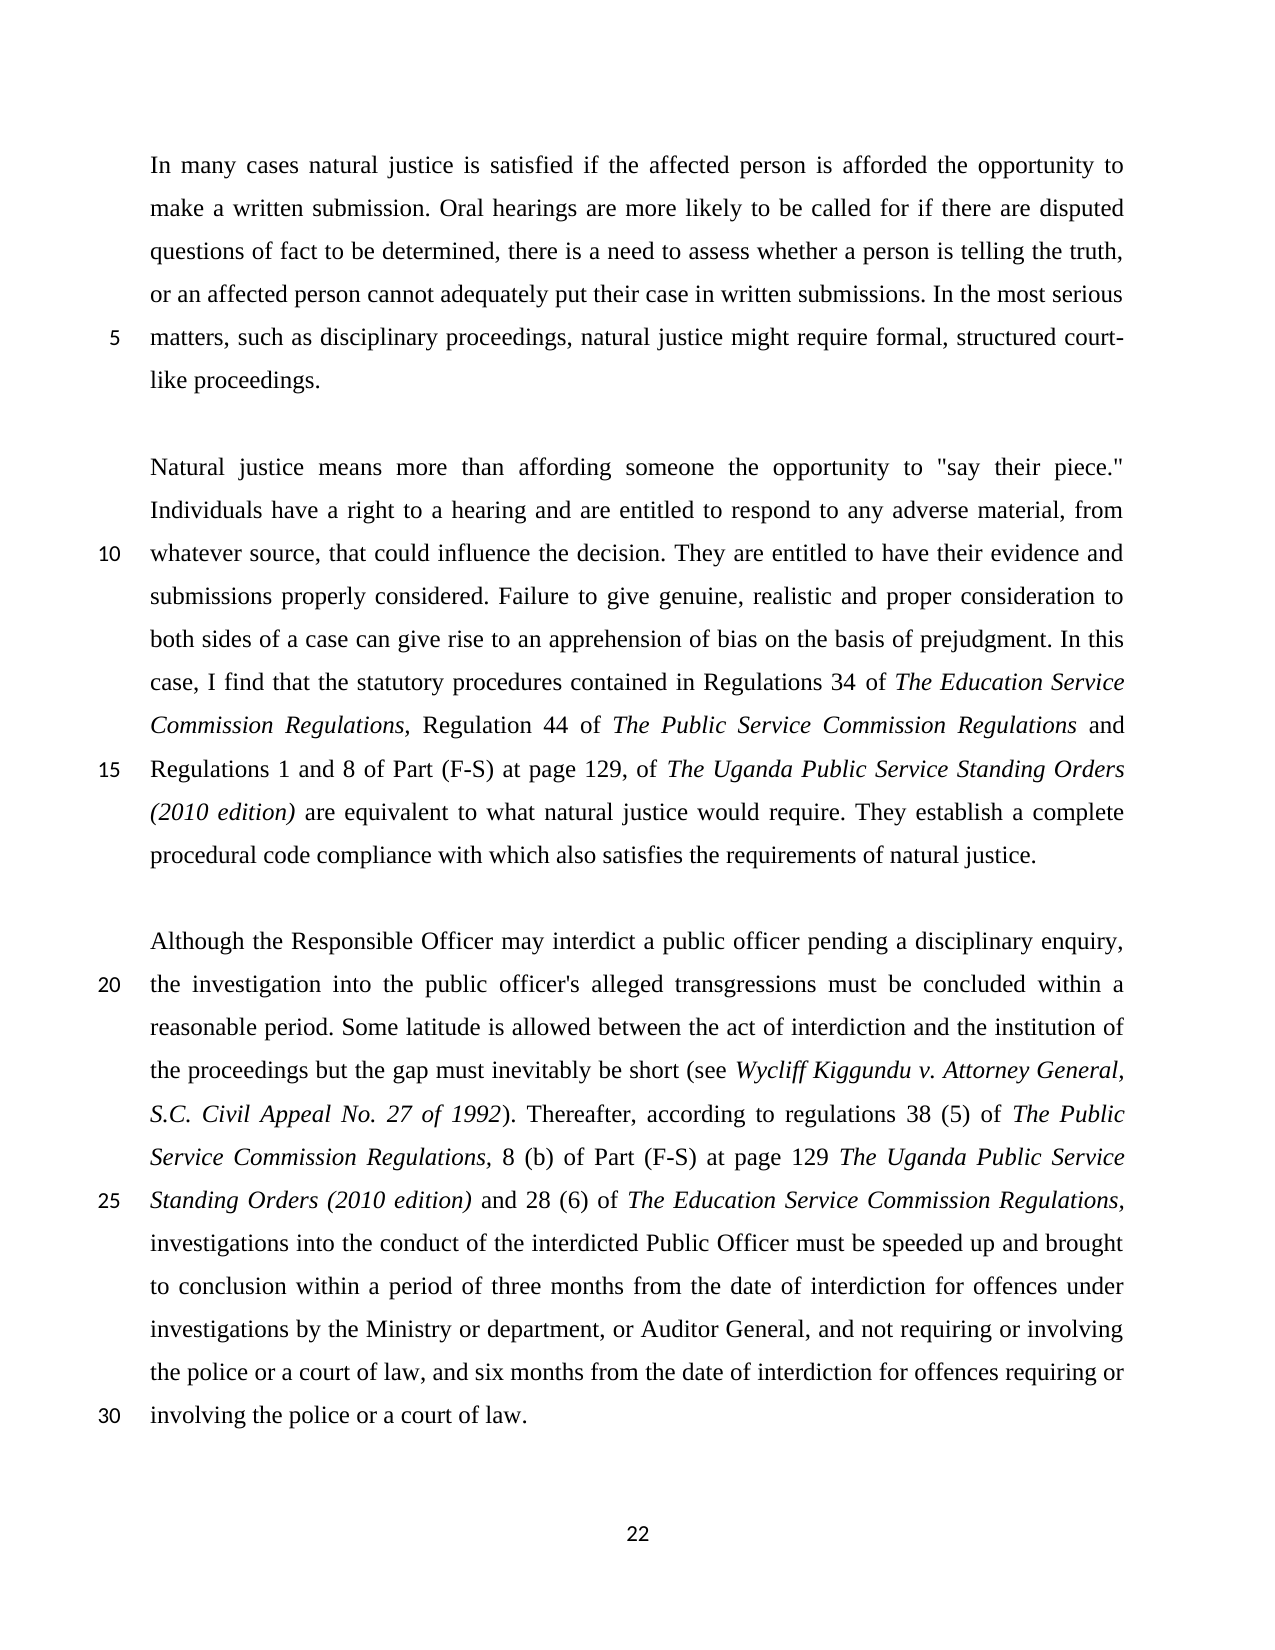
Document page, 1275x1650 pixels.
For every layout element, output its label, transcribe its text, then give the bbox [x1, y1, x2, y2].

text Although the Responsible Officer may interdict a public officer pending a disciplinary enquiry, the investigation into the public officer's alleged transgressions must be concluded within a reasonable period. Some latitude is allowed between the act of interdiction and the institution of the proceedings but the gap must inevitably be short (see Wycliff Kiggundu v. Attorney General, S.C. Civil Appeal No. 27 of 1992). Thereafter, according to regulations 38 (5) of The Public Service Commission Regulations, 8 (b) of Part (F-S) at page 129 The Uganda Public Service Standing Orders (2010 edition) and 28 (6) of The Education Service Commission Regulations, investigations into the conduct of the interdicted Public Officer must be speeded up and brought to conclusion within a period of three months from the date of interdiction for offences under investigations by the Ministry or department, or Auditor General, and not requiring or involving the police or a court of law, and six months from the date of interdiction for offences requiring or involving the police or a court of law. [150, 926, 1125, 1429]
text In many cases natural justice is satisfied if the affected person is afforded the opportunity to make a written submission. Oral hearings are more likely to be called for if there are disputed questions of fact to be determined, there is a need to assess whether a person is telling the truth, or an affected person cannot adequately put their case in written submissions. In the most serious matters, such as disciplinary proceedings, natural justice might require formal, structured court-like proceedings. [150, 150, 1125, 394]
text Natural justice means more than affording someone the opportunity to "say their piece." Individuals have a right to a hearing and are entitled to respond to any adverse material, from whatever source, that could influence the decision. They are entitled to have their evidence and submissions properly considered. Failure to give genuine, realistic and proper consideration to both sides of a case can give rise to an apprehension of bias on the basis of prejudgment. In this case, I find that the statutory procedures contained in Regulations 34 of The Education Service Commission Regulations, Regulation 44 of The Public Service Commission Regulations and Regulations 1 and 8 of Part (F-S) at page 129, of The Uganda Public Service Standing Orders (2010 edition) are equivalent to what natural justice would require. They establish a complete procedural code compliance with which also satisfies the requirements of natural justice. [150, 452, 1125, 869]
